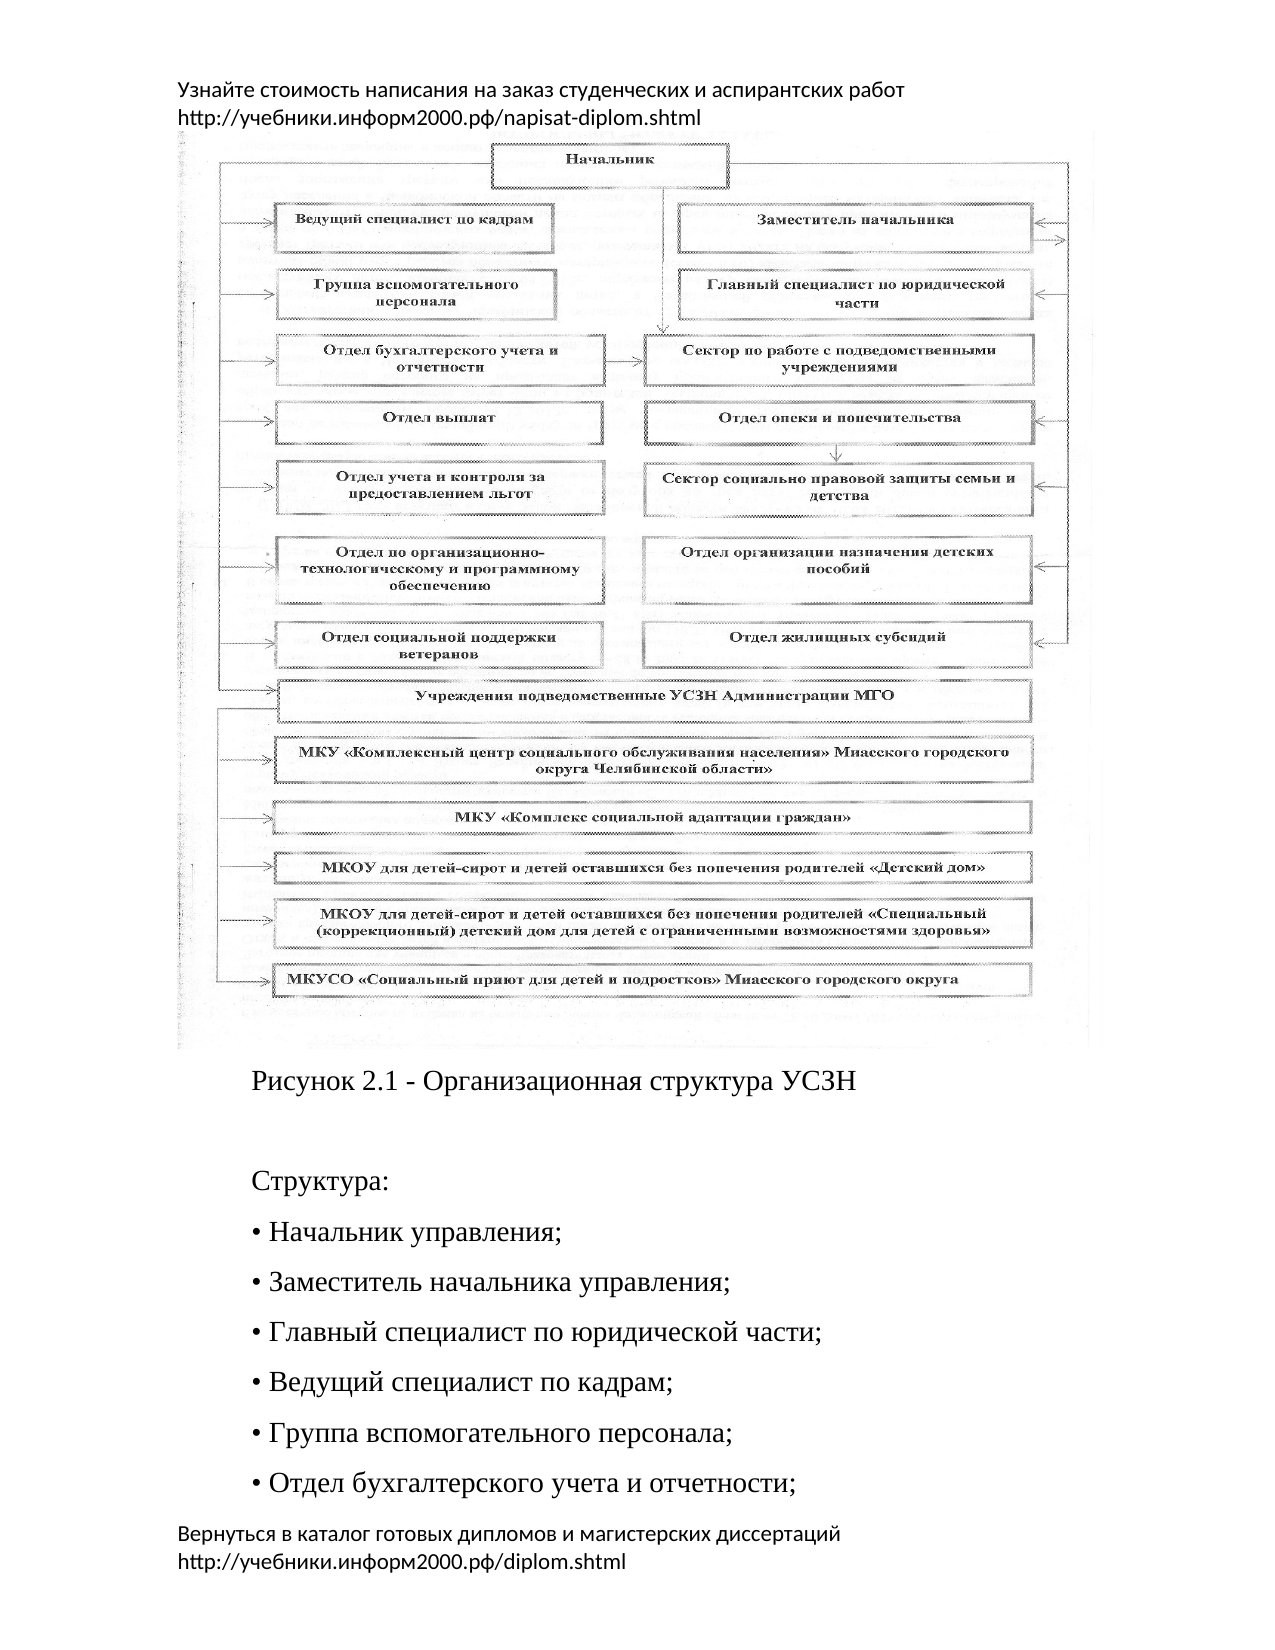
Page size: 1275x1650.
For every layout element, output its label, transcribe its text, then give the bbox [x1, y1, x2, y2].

text • Отдел бухгалтерского учета и отчетности; [177, 1465, 1186, 1499]
text • Группа вспомогательного персонала; [177, 1415, 1186, 1448]
text • Главный специалист по юридической части; [177, 1314, 1186, 1348]
text Рисунок 2.1 - Организационная структура УСЗН [177, 1063, 1186, 1096]
text Структура: [177, 1163, 1186, 1197]
text • Начальник управления; [177, 1214, 1186, 1247]
text • Заместитель начальника управления; [177, 1264, 1186, 1297]
text • Ведущий специалист по кадрам; [177, 1364, 1186, 1398]
